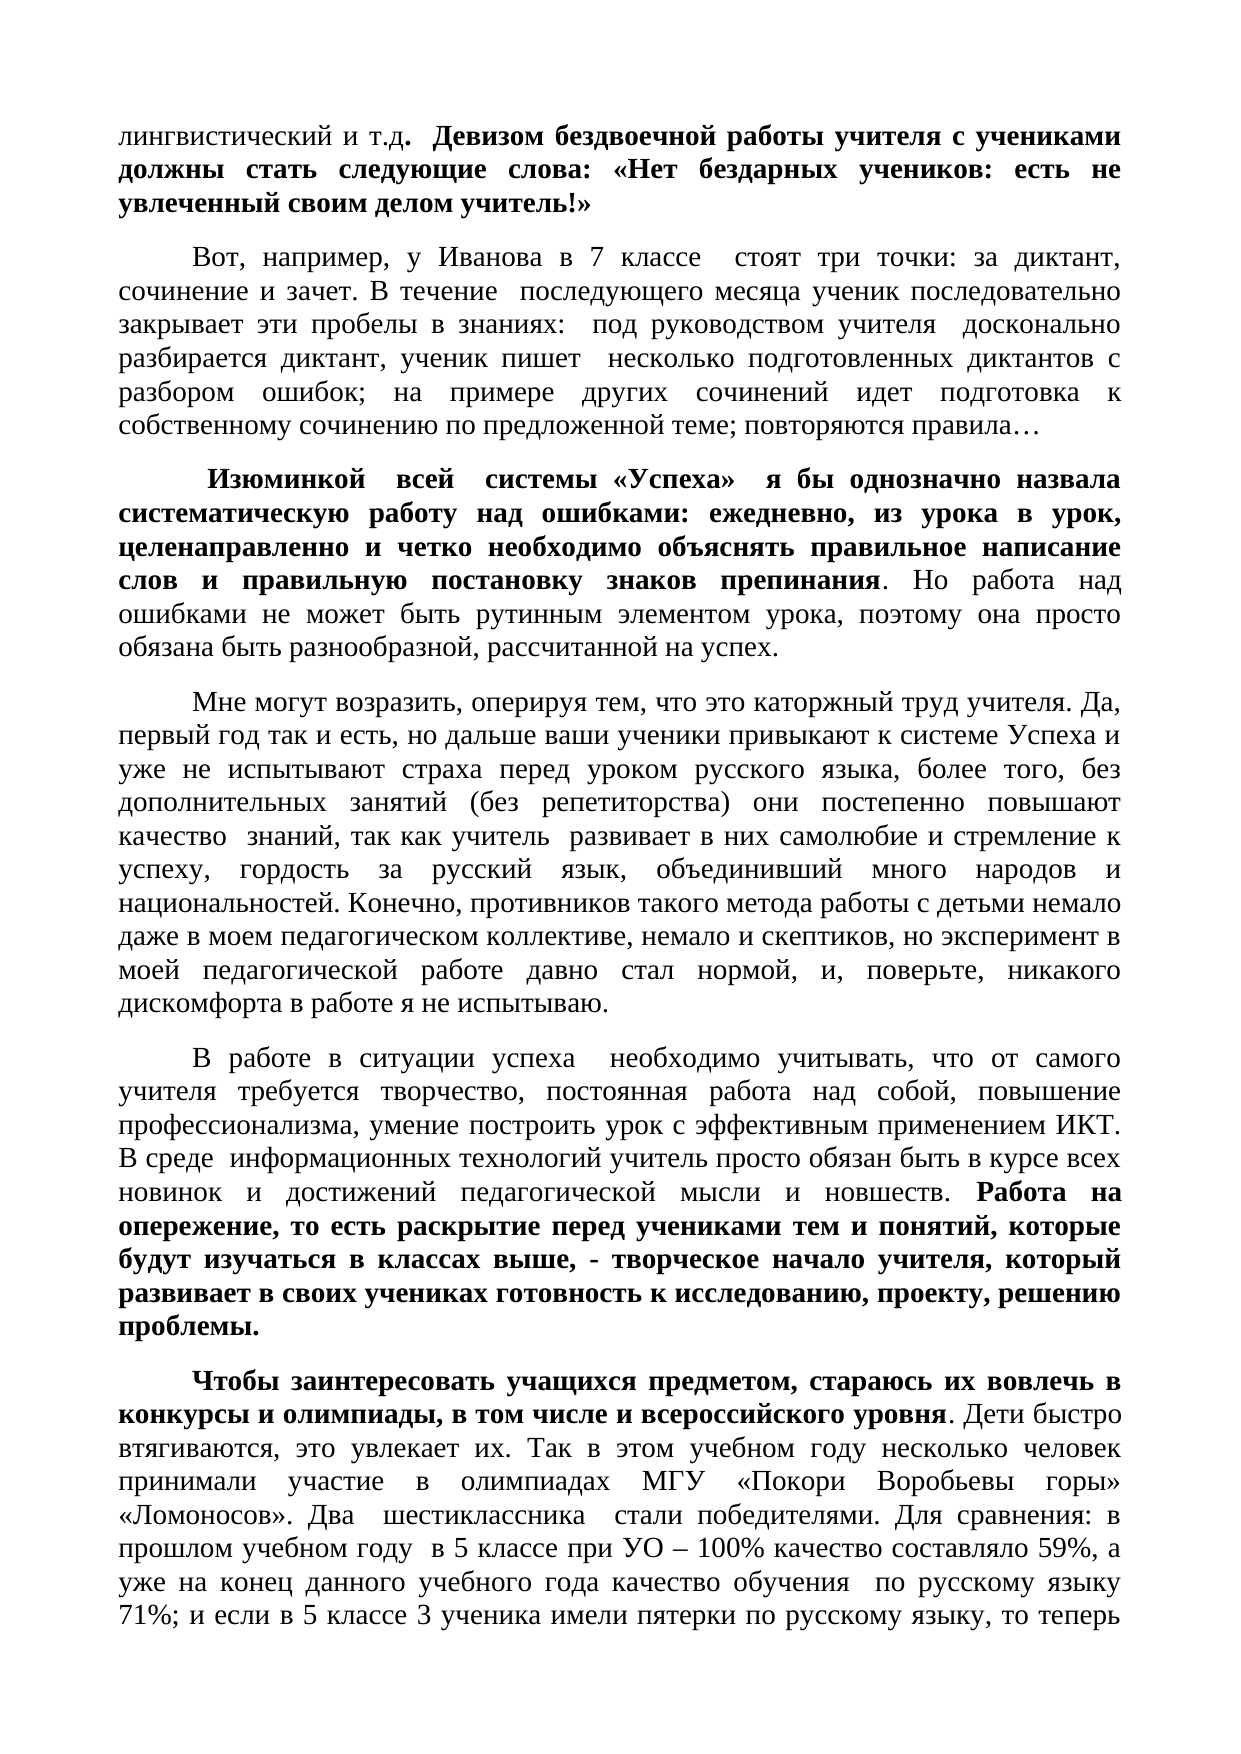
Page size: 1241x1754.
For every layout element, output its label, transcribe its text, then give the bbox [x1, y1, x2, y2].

text В работе в ситуации успеха необходимо учитывать, что от самого учителя требуется творчество, постоянная работа над собой, повышение профессионализма, умение построить урок с эффективным применением ИКТ. В среде информационных технологий учитель просто обязан быть в курсе всех новинок и достижений педагогической мысли и новшеств. Работа на опережение, то есть раскрытие перед учениками тем и понятий, которые будут изучаться в классах выше, - творческое начало учителя, который развивает в своих учениках готовность к исследованию, проекту, решению проблемы. [118, 1040, 1122, 1342]
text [118, 1363, 1122, 1631]
text Изюминкой всей системы «Успеха» я бы однозначно назвала систематическую работу над ошибками: ежедневно, из урока в урок, целенаправленно и четко необходимо объяснять правильное написание слов и правильную постановку знаков препинания. Но работа над ошибками не может быть рутинным элементом урока, поэтому она просто обязана быть разнообразной, рассчитанной на успех. [118, 462, 1122, 663]
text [118, 118, 1122, 219]
text Мне могут возразить, оперируя тем, что это каторжный труд учителя. Да, первый год так и есть, но дальше ваши ученики привыкают к системе Успеха и уже не испытывают страха перед уроком русского языка, более того, без дополнительных занятий (без репетиторства) они постепенно повышают качество знаний, так как учитель развивает в них самолюбие и стремление к успеху, гордость за русский язык, объединивший много народов и национальностей. Конечно, противников такого метода работы с детьми немало даже в моем педагогическом коллективе, немало и скептиков, но эксперимент в моей педагогической работе давно стал нормой, и, поверьте, никакого дискомфорта в работе я не испытываю. [118, 684, 1122, 1019]
text Вот, например, у Иванова в 7 классе стоят три точки: за диктант, сочинение и зачет. В течение последующего месяца ученик последовательно закрывает эти пробелы в знаниях: под руководством учителя досконально разбирается диктант, ученик пишет несколько подготовленных диктантов с разбором ошибок; на примере других сочинений идет подготовка к собственному сочинению по предложенной теме; повторяются правила… [118, 239, 1122, 441]
